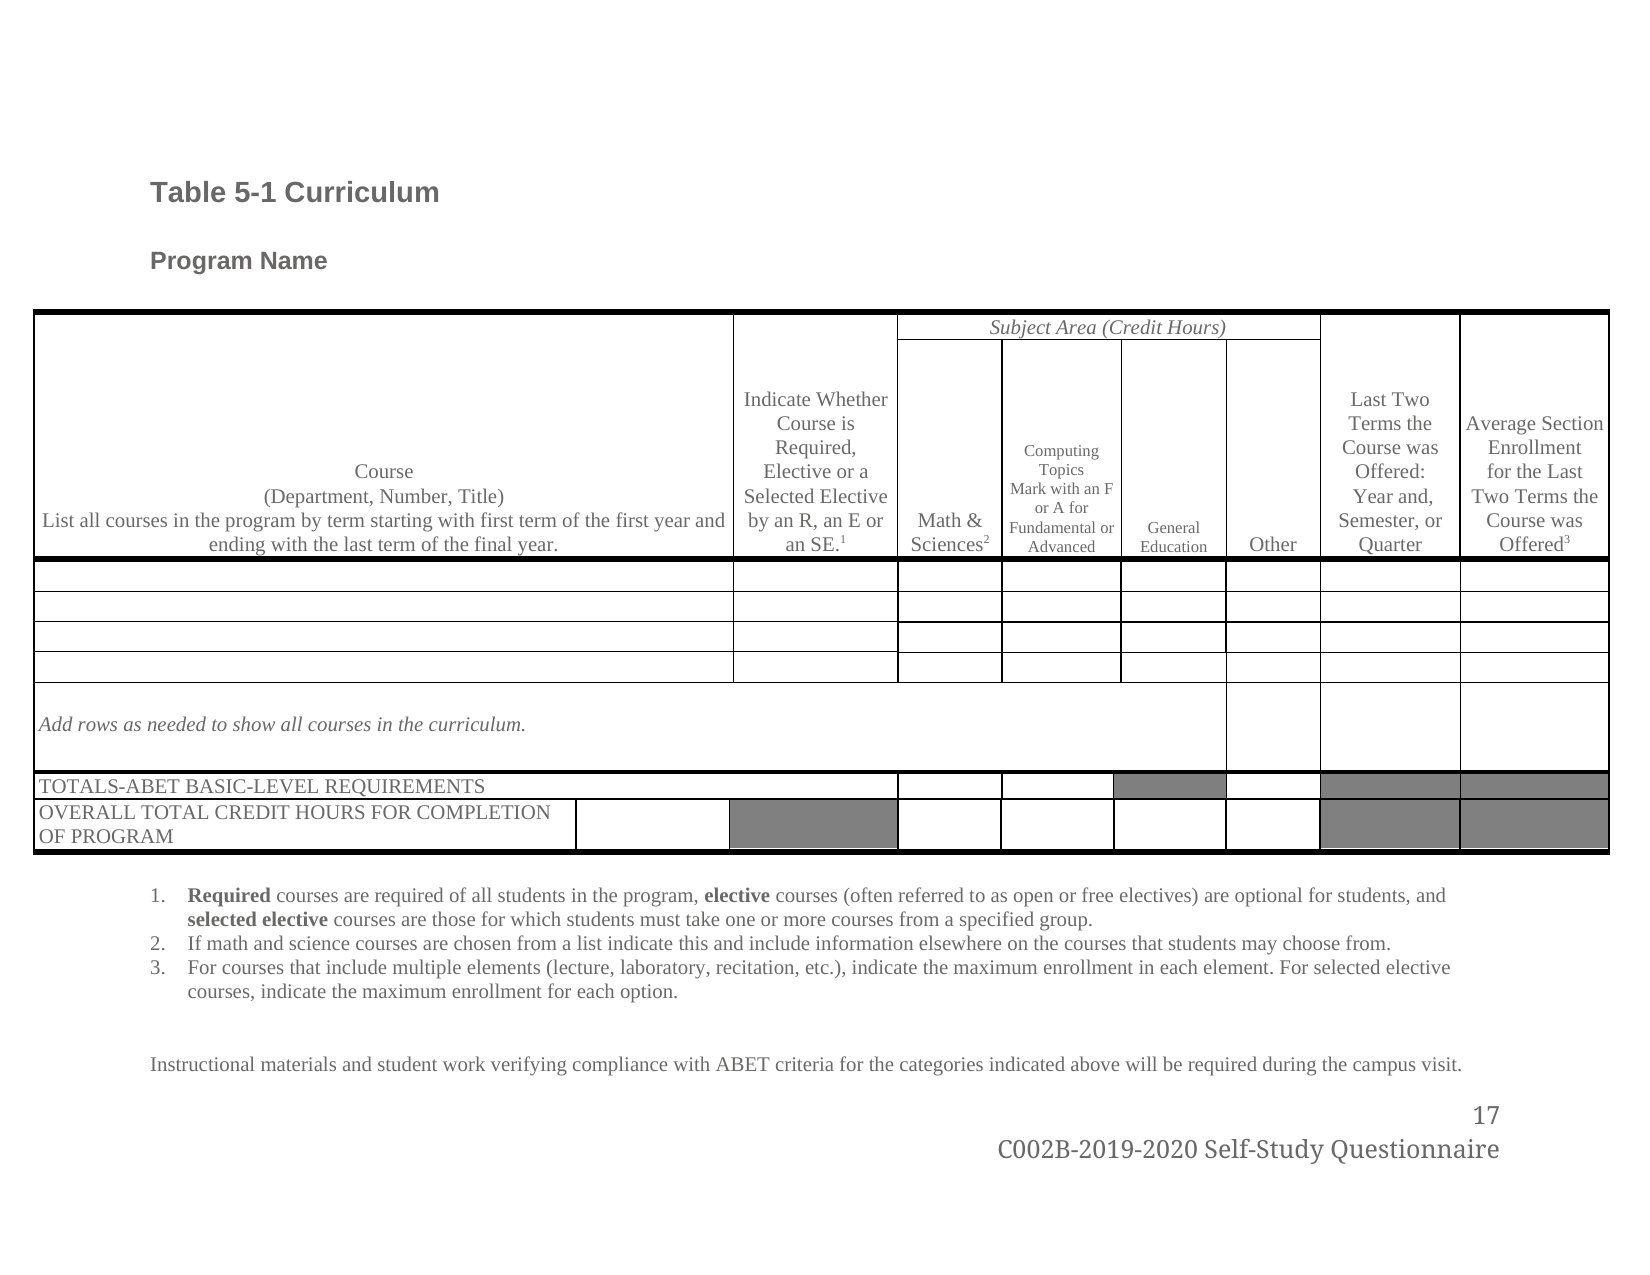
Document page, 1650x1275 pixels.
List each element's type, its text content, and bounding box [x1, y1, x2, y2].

table_cell [1003, 623, 1120, 651]
table_header Course (Department, Number, Title) List all courses in the program by term starting with first term of the first year and ending with the last term of the final year. [35, 315, 733, 556]
table_cell [1003, 592, 1120, 621]
table_cell [1003, 774, 1113, 798]
table_cell General Education [1122, 340, 1226, 556]
table_cell [899, 800, 1000, 848]
subtitle Table 5-1 Curriculum [150, 175, 1500, 208]
table_cell [35, 592, 733, 621]
table_cell [1227, 800, 1319, 848]
table_cell [1227, 683, 1320, 769]
list For courses that include multiple elements (lecture, laboratory, recitation, etc.), indicate the maximum enrollment in each element. For selected elective courses, indicate the maximum enrollment for each option. [150, 955, 1500, 1003]
table_cell [1122, 623, 1225, 651]
table_cell [1115, 800, 1225, 848]
list Required courses are required of all students in the program, elective courses (often referred to as open or free electives) are optional for students, and selected elective courses are those for which students must take one or more courses from a specified group. [150, 883, 1500, 931]
table_cell [730, 800, 897, 848]
table_cell [1461, 592, 1608, 621]
table_cell Add rows as needed to show all courses in the curriculum. [35, 683, 1226, 769]
table_cell [1003, 562, 1120, 591]
table_cell [1227, 623, 1320, 651]
table_header Average Section Enrollment for the Last Two Terms the Course was Offered3 [1461, 315, 1608, 556]
table_cell [1002, 800, 1113, 848]
table_cell [1321, 800, 1459, 848]
table_header Subject Area (Credit Hours) [898, 315, 1320, 339]
table_cell [1461, 800, 1608, 848]
table_cell [1321, 653, 1460, 682]
table_cell [1227, 592, 1320, 621]
table_cell [35, 652, 733, 682]
table_cell [1114, 774, 1226, 798]
table_cell [1461, 623, 1608, 651]
table_cell [1122, 562, 1225, 591]
table_cell [899, 653, 1001, 682]
table_cell [1461, 683, 1608, 769]
table_cell Other [1227, 340, 1320, 556]
table_cell [577, 800, 729, 848]
table_cell [1122, 653, 1226, 682]
table_header Indicate Whether Course is Required, Elective or a Selected Elective by an R, an E or an SE.1 [734, 315, 897, 556]
table_cell [734, 652, 897, 682]
table_cell [899, 592, 1001, 621]
table_cell [1227, 562, 1320, 591]
table_cell [1321, 774, 1460, 798]
table_cell [1321, 562, 1460, 591]
table_cell [734, 622, 897, 651]
table_cell TOTALS-ABET BASIC-LEVEL REQUIREMENTS [35, 774, 897, 798]
table_cell [1227, 653, 1320, 682]
table_cell [899, 562, 1001, 591]
table_cell [899, 623, 1001, 651]
table_cell [1461, 562, 1608, 591]
table_cell [1461, 774, 1608, 798]
table_cell [1227, 774, 1320, 798]
table_cell Math & Sciences2 [898, 340, 1001, 556]
table_cell [35, 622, 733, 651]
table_cell [35, 562, 733, 591]
text Instructional materials and student work verifying compliance with ABET criteria for the categories indicated above will be required during the campus visit. [150, 1052, 1650, 1076]
table_cell [734, 562, 897, 591]
text Program Name [150, 246, 1500, 275]
table_cell [734, 592, 897, 621]
table_header Last Two Terms the Course was Offered: Year and, Semester, or Quarter [1321, 315, 1459, 556]
list If math and science courses are chosen from a list indicate this and include information elsewhere on the courses that students may choose from. [150, 931, 1500, 955]
table_cell [1321, 592, 1460, 621]
table_cell [1003, 653, 1120, 682]
table_cell [1321, 623, 1460, 651]
table_cell [1122, 592, 1225, 621]
table_cell [1321, 683, 1460, 769]
table_cell OVERALL TOTAL CREDIT HOURS FOR COMPLETION OF PROGRAM [35, 800, 575, 848]
table_cell Computing Topics Mark with an F or A for Fundamental or Advanced [1003, 340, 1121, 556]
table_cell [899, 774, 1001, 798]
table_cell [1461, 653, 1608, 682]
